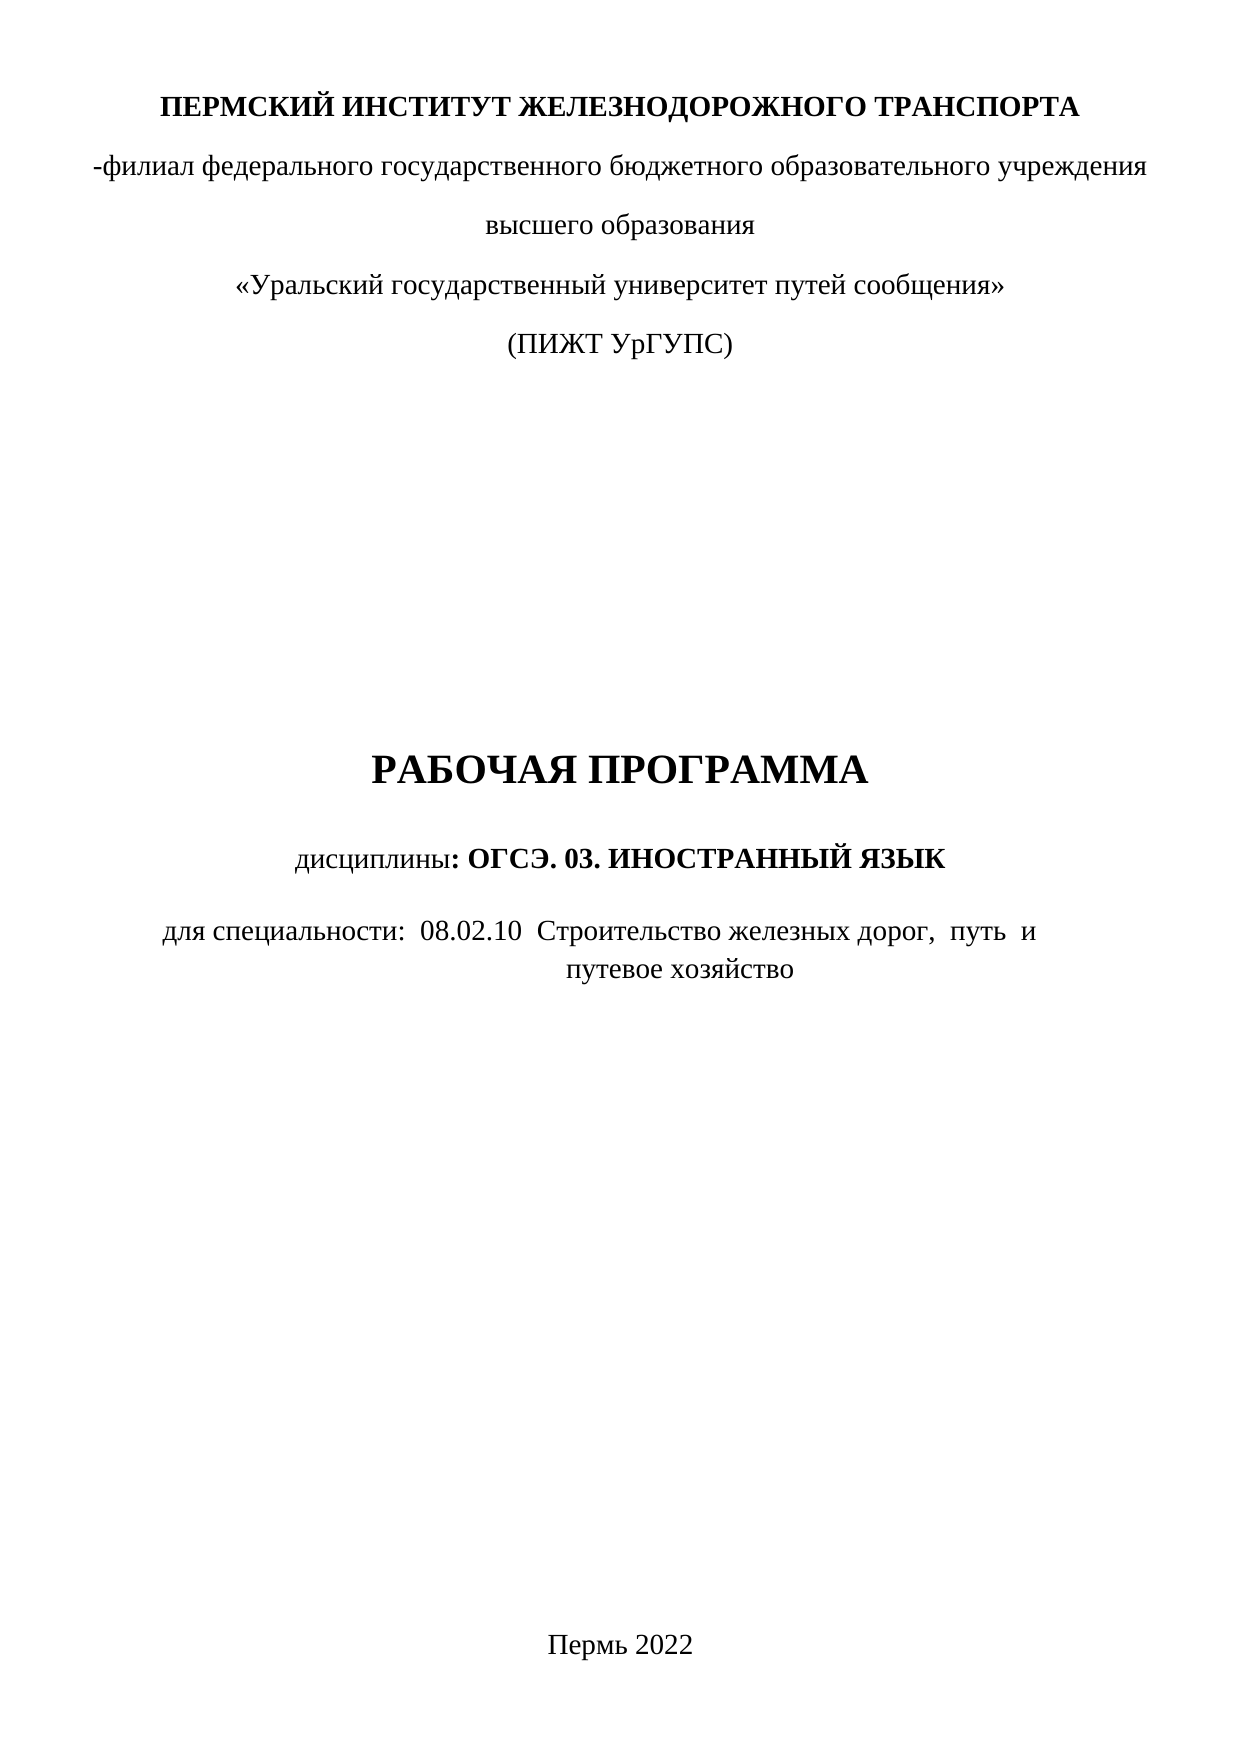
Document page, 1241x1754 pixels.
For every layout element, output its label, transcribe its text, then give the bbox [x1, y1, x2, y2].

text путевое хозяйство [89, 951, 1152, 985]
text -филиал федерального государственного бюджетного образовательного учреждения [89, 148, 1152, 182]
text «Уральский государственный университет путей сообщения» [89, 267, 1152, 300]
text для специальности: 08.02.10 Строительство железных дорог, путь и [89, 913, 1152, 946]
text дисциплины: ОГСЭ. 03. ИНОСТРАННЫЙ ЯЗЫК [89, 841, 1152, 874]
text Пермский институт железнодорожного транспорта [89, 89, 1152, 122]
text Пермь 2022 [89, 1627, 1152, 1661]
text (ПИЖТ УрГУПС) [89, 326, 1152, 360]
text РАБОЧАЯ ПРОГРАММА [89, 745, 1152, 793]
text высшего образования [89, 207, 1152, 241]
